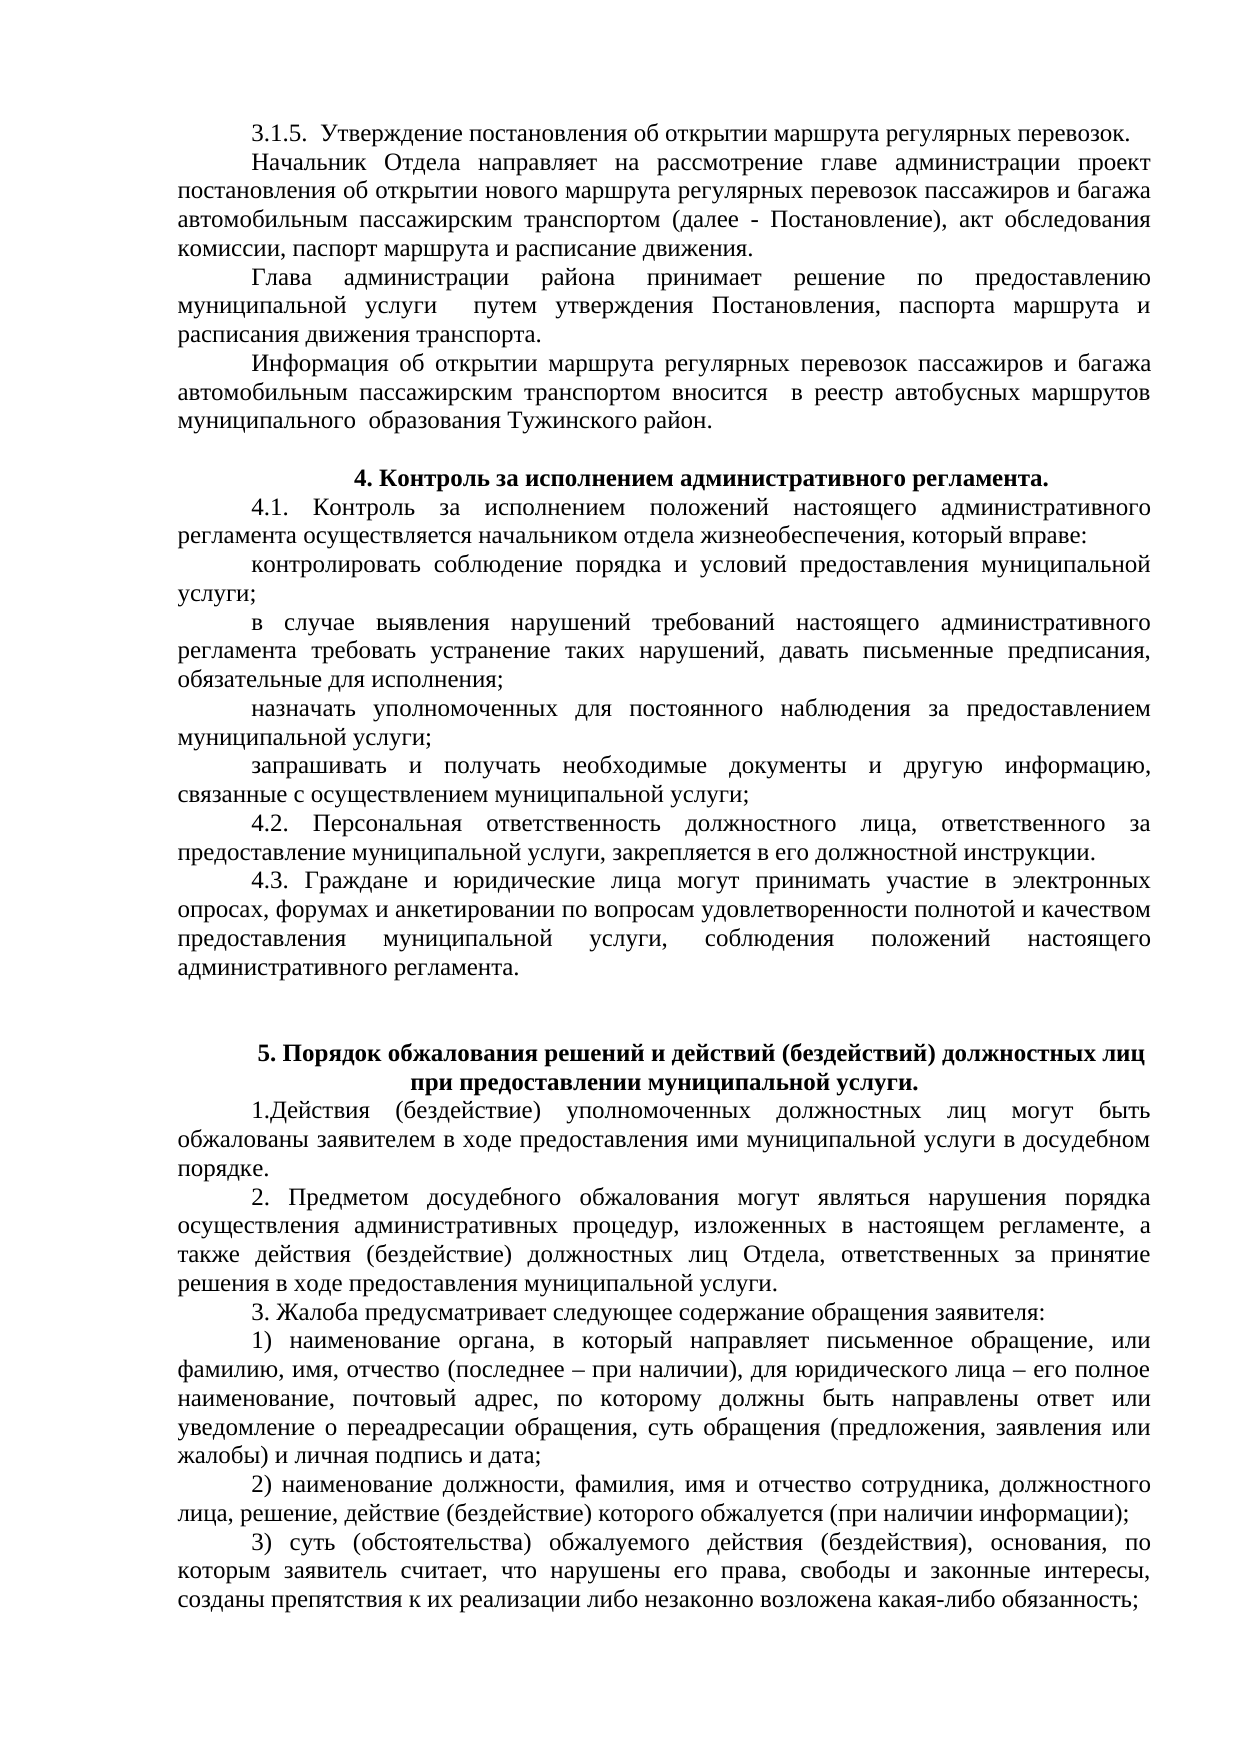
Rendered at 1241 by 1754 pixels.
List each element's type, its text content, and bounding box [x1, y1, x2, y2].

text назначать уполномоченных для постоянного наблюдения за предоставлением муниципальной услуги; [177, 693, 1152, 751]
text 1) наименование органа, в который направляет письменное обращение, или фамилию, имя, отчество (последнее – при наличии), для юридического лица – его полное наименование, почтовый адрес, по которому должны быть направлены ответ или уведомление о переадресации обращения, суть обращения (предложения, заявления или жалобы) и личная подпись и дата; [177, 1326, 1152, 1469]
text Глава администрации района принимает решение по предоставлению муниципальной услуги путем утверждения Постановления, паспорта маршрута и расписания движения транспорта. [177, 262, 1152, 348]
text Начальник Отдела направляет на рассмотрение главе администрации проект постановления об открытии нового маршрута регулярных перевозок пассажиров и багажа автомобильным пассажирским транспортом (далее - Постановление), акт обследования комиссии, паспорт маршрута и расписание движения. [177, 147, 1152, 262]
text 2. Предметом досудебного обжалования могут являться нарушения порядка осуществления административных процедур, изложенных в настоящем регламенте, а также действия (бездействие) должностных лиц Отдела, ответственных за принятие решения в ходе предоставления муниципальной услуги. [177, 1182, 1152, 1297]
text 5. Порядок обжалования решений и действий (бездействий) должностных лиц при предоставлении муниципальной услуги. [177, 1038, 1152, 1096]
text 4.2. Персональная ответственность должностного лица, ответственного за предоставление муниципальной услуги, закрепляется в его должностной инструкции. [177, 808, 1152, 866]
text в случае выявления нарушений требований настоящего административного регламента требовать устранение таких нарушений, давать письменные предписания, обязательные для исполнения; [177, 607, 1152, 693]
text запрашивать и получать необходимые документы и другую информацию, связанные с осуществлением муниципальной услуги; [177, 751, 1152, 808]
text 4. Контроль за исполнением административного регламента. [177, 463, 1152, 492]
text 2) наименование должности, фамилия, имя и отчество сотрудника, должностного лица, решение, действие (бездействие) которого обжалуется (при наличии информации); [177, 1469, 1152, 1527]
text 3. Жалоба предусматривает следующее содержание обращения заявителя: [177, 1297, 1152, 1326]
text 3.1.5. Утверждение постановления об открытии маршрута регулярных перевозок. [177, 118, 1152, 147]
text 3) суть (обстоятельства) обжалуемого действия (бездействия), основания, по которым заявитель считает, что нарушены его права, свободы и законные интересы, созданы препятствия к их реализации либо незаконно возложена какая-либо обязанность; [177, 1527, 1152, 1613]
text 1.Действия (бездействие) уполномоченных должностных лиц могут быть обжалованы заявителем в ходе предоставления ими муниципальной услуги в досудебном порядке. [177, 1096, 1152, 1182]
text Информация об открытии маршрута регулярных перевозок пассажиров и багажа автомобильным пассажирским транспортом вносится в реестр автобусных маршрутов муниципального образования Тужинского район. [177, 348, 1152, 434]
text контролировать соблюдение порядка и условий предоставления муниципальной услуги; [177, 549, 1152, 607]
text 4.3. Граждане и юридические лица могут принимать участие в электронных опросах, форумах и анкетировании по вопросам удовлетворенности полнотой и качеством предоставления муниципальной услуги, соблюдения положений настоящего административного регламента. [177, 866, 1152, 981]
text 4.1. Контроль за исполнением положений настоящего административного регламента осуществляется начальником отдела жизнеобеспечения, который вправе: [177, 492, 1152, 549]
